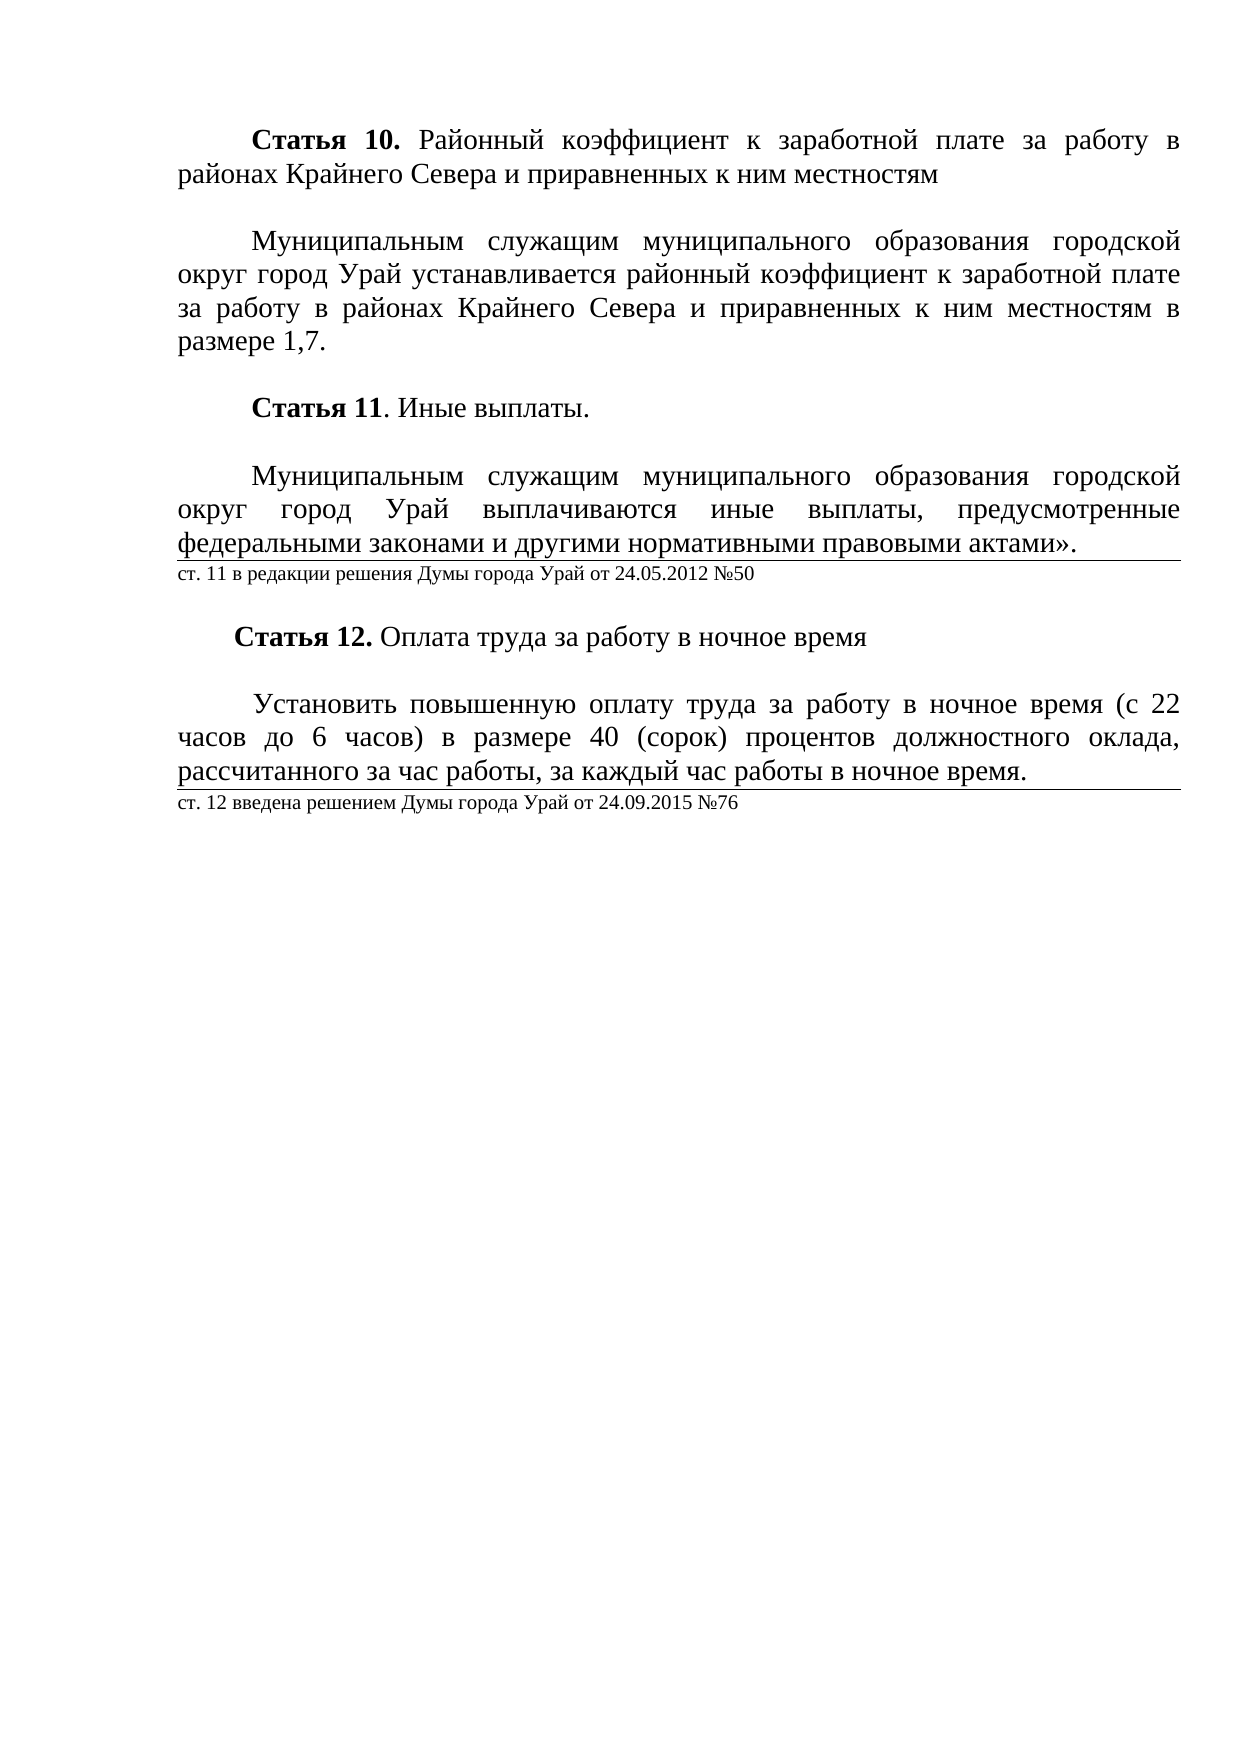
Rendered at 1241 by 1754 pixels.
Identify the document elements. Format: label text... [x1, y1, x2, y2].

text ст. 11 в редакции решения Думы города Урай от 24.05.2012 №50 [177, 561, 1181, 585]
text Муниципальным служащим муниципального образования городской округ город Урай устанавливается районный коэффициент к заработной плате за работу в районах Крайнего Севера и приравненных к ним местностям в размере 1,7. [177, 223, 1181, 357]
text Установить повышенную оплату труда за работу в ночное время (с 22 часов до 6 часов) в размере 40 (сорок) процентов должностного оклада, рассчитанного за час работы, за каждый час работы в ночное время. [177, 686, 1181, 789]
text Муниципальным служащим муниципального образования городской округ город Урай выплачиваются иные выплаты, предусмотренные федеральными законами и другими нормативными правовыми актами». [177, 458, 1181, 560]
text Статья 11. Иные выплаты. [177, 391, 1181, 424]
text ст. 12 введена решением Думы города Урай от 24.09.2015 №76 [177, 790, 1181, 814]
text Статья 12. Оплата труда за работу в ночное время [177, 619, 1181, 652]
text Статья 10. Районный коэффициент к заработной плате за работу в районах Крайнего Севера и приравненных к ним местностям [177, 122, 1181, 189]
